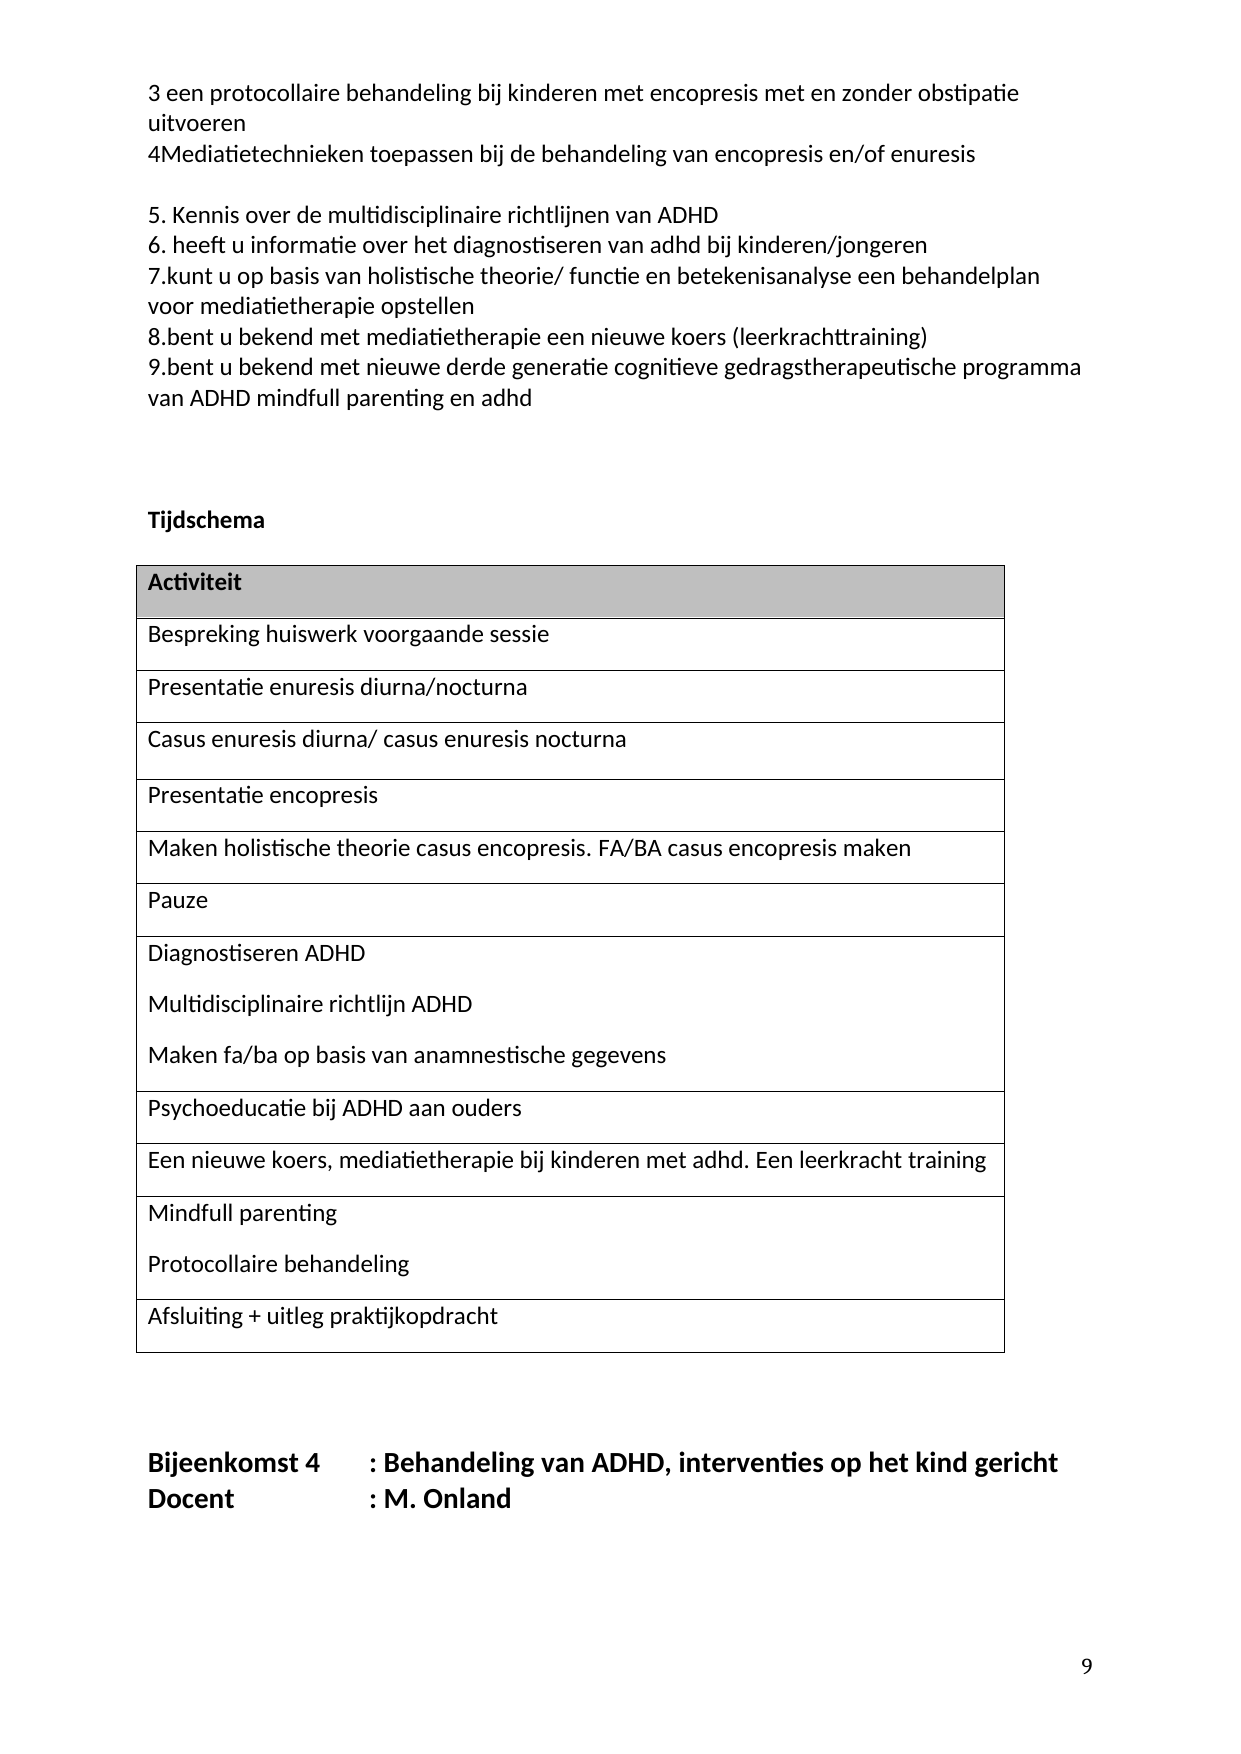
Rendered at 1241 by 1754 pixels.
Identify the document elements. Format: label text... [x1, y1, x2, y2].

table_cell Diagnostiseren ADHD Multidisciplinaire richtlijn ADHD Maken fa/ba op basis van anamnestische gegevens [137, 937, 1004, 1091]
text Tijdschema [148, 504, 1092, 534]
text 9.bent u bekend met nieuwe derde generatie cognitieve gedragstherapeutische programma van ADHD mindfull parenting en adhd [148, 351, 1092, 412]
text 8.bent u bekend met mediatietherapie een nieuwe koers (leerkrachttraining) [148, 321, 1092, 351]
table_header Activiteit [137, 566, 1004, 617]
text 4Mediatietechnieken toepassen bij de behandeling van encopresis en/of enuresis [148, 138, 1092, 168]
text 7.kunt u op basis van holistische theorie/ functie en betekenisanalyse een behandelplan voor mediatietherapie opstellen [148, 260, 1092, 321]
table_cell Maken holistische theorie casus encopresis. FA/BA casus encopresis maken [137, 832, 1004, 883]
table_cell Bespreking huiswerk voorgaande sessie [137, 619, 1004, 670]
text 6. heeft u informatie over het diagnostiseren van adhd bij kinderen/jongeren [148, 229, 1092, 260]
text Bijeenkomst 4 : Behandeling van ADHD, interventies op het kind gericht [148, 1444, 1092, 1480]
text 5. Kennis over de multidisciplinaire richtlijnen van ADHD [148, 199, 1092, 229]
table_cell Een nieuwe koers, mediatietherapie bij kinderen met adhd. Een leerkracht training [137, 1144, 1004, 1196]
table_cell Presentatie enuresis diurna/nocturna [137, 671, 1004, 722]
table_cell Pauze [137, 884, 1004, 936]
table_cell Casus enuresis diurna/ casus enuresis nocturna [137, 723, 1004, 778]
text Docent : M. Onland [148, 1480, 1092, 1516]
text 3 een protocollaire behandeling bij kinderen met encopresis met en zonder obstipatie uitvoeren [148, 77, 1092, 138]
table_cell Presentatie encopresis [137, 780, 1004, 831]
table_cell Afsluiting + uitleg praktijkopdracht [137, 1300, 1004, 1352]
table_cell Psychoeducatie bij ADHD aan ouders [137, 1092, 1004, 1143]
table_cell Mindfull parenting Protocollaire behandeling [137, 1197, 1004, 1299]
